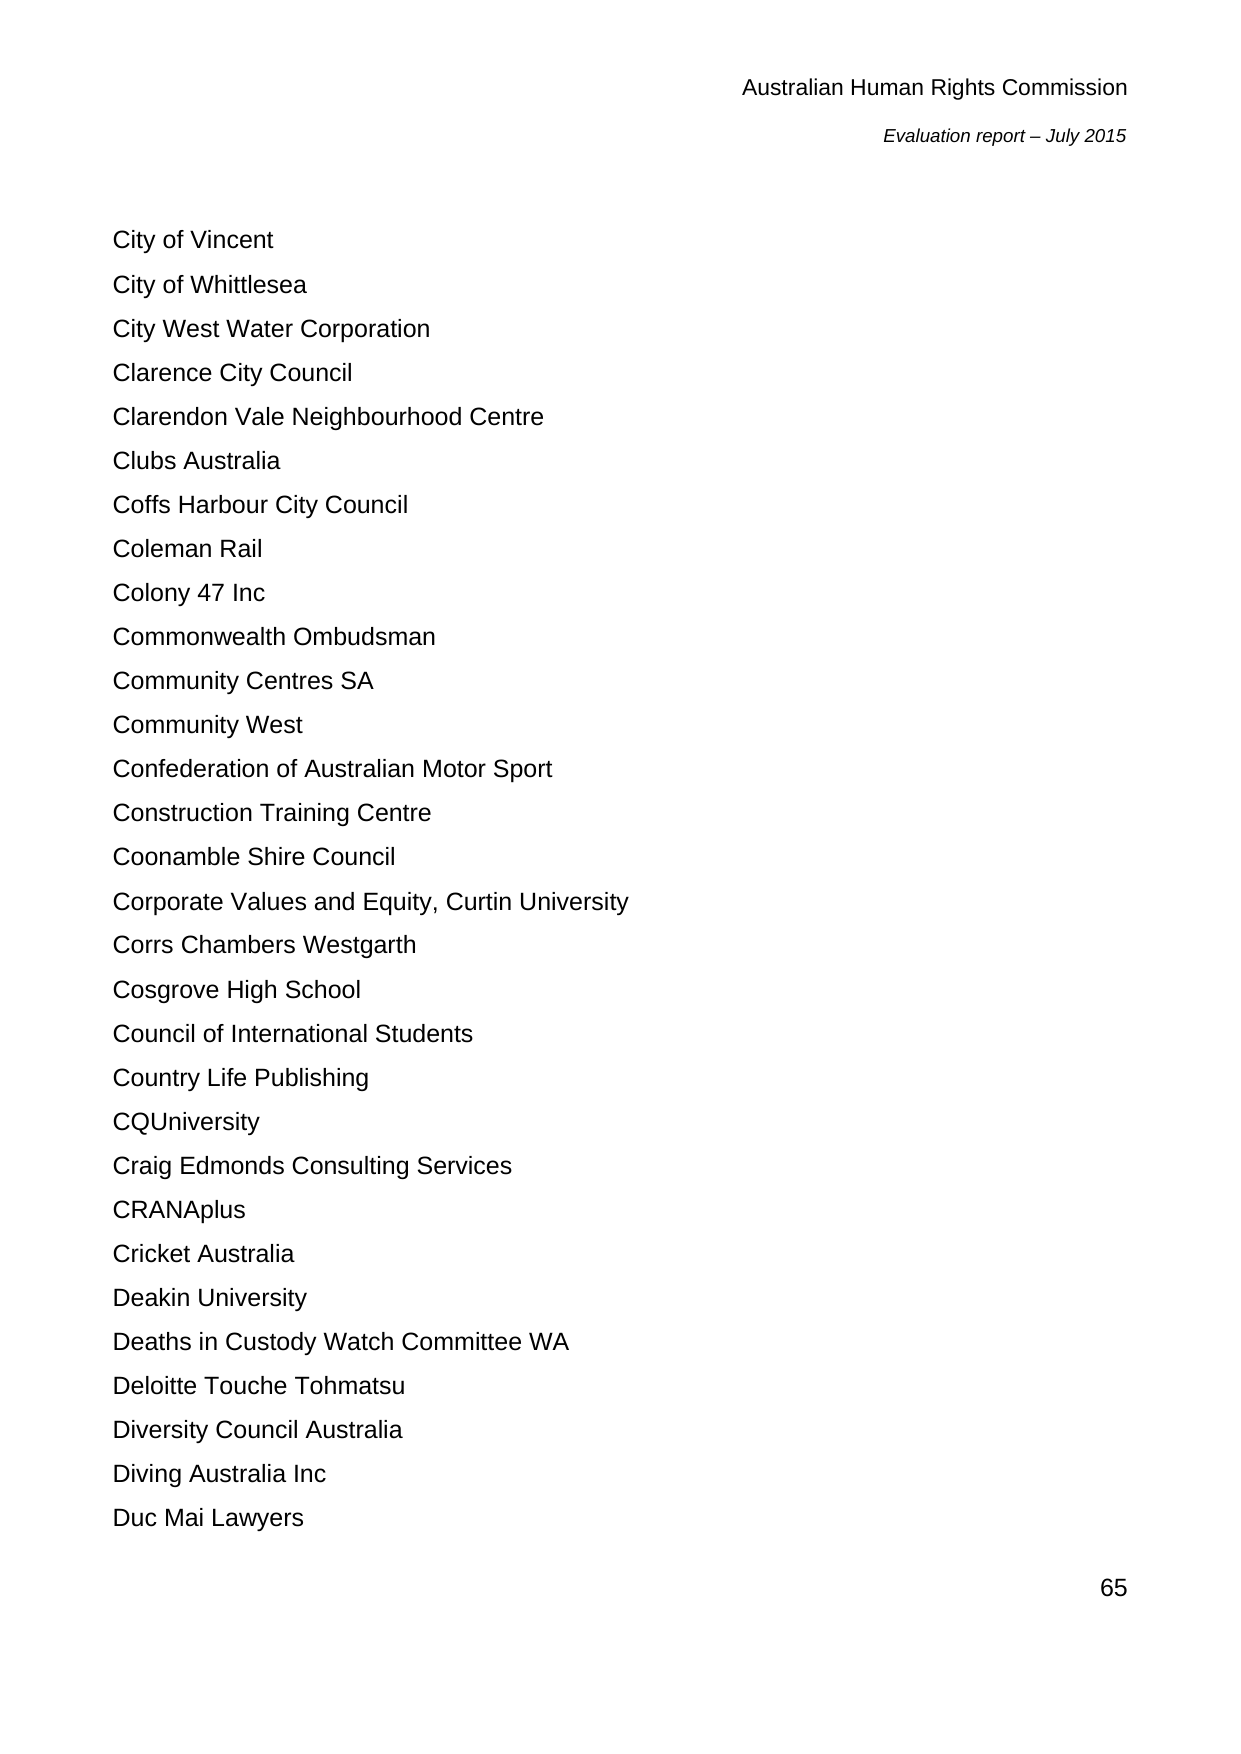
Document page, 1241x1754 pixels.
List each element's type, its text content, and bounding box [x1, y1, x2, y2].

text Cricket Australia [112, 1239, 1128, 1268]
text City of Vincent [112, 226, 1128, 254]
text Clubs Australia [112, 446, 1128, 474]
text Deaths in Custody Watch Committee WA [112, 1327, 1128, 1356]
text Corporate Values and Equity, Curtin University [112, 886, 1128, 915]
text Craig Edmonds Consulting Services [112, 1151, 1128, 1179]
text Diversity Council Australia [112, 1415, 1128, 1444]
text Clarendon Vale Neighbourhood Centre [112, 402, 1128, 431]
text CRANAplus [112, 1195, 1128, 1224]
text Diving Australia Inc [112, 1459, 1128, 1488]
text Deloitte Touche Tohmatsu [112, 1371, 1128, 1400]
text CQUniversity [112, 1107, 1128, 1136]
text Cosgrove High School [112, 974, 1128, 1003]
text Construction Training Centre [112, 798, 1128, 827]
text Coffs Harbour City Council [112, 490, 1128, 519]
text Coonamble Shire Council [112, 842, 1128, 871]
text Country Life Publishing [112, 1063, 1128, 1091]
text Confederation of Australian Motor Sport [112, 754, 1128, 783]
text Commonwealth Ombudsman [112, 622, 1128, 651]
text City of Whittlesea [112, 269, 1128, 298]
text Duc Mai Lawyers [112, 1503, 1128, 1532]
text Council of International Students [112, 1019, 1128, 1047]
text Deakin University [112, 1283, 1128, 1312]
text Colony 47 Inc [112, 578, 1128, 607]
text Coleman Rail [112, 534, 1128, 563]
text City West Water Corporation [112, 314, 1128, 342]
text Corrs Chambers Westgarth [112, 931, 1128, 959]
text Clarence City Council [112, 358, 1128, 386]
text Community West [112, 710, 1128, 739]
text Community Centres SA [112, 666, 1128, 695]
